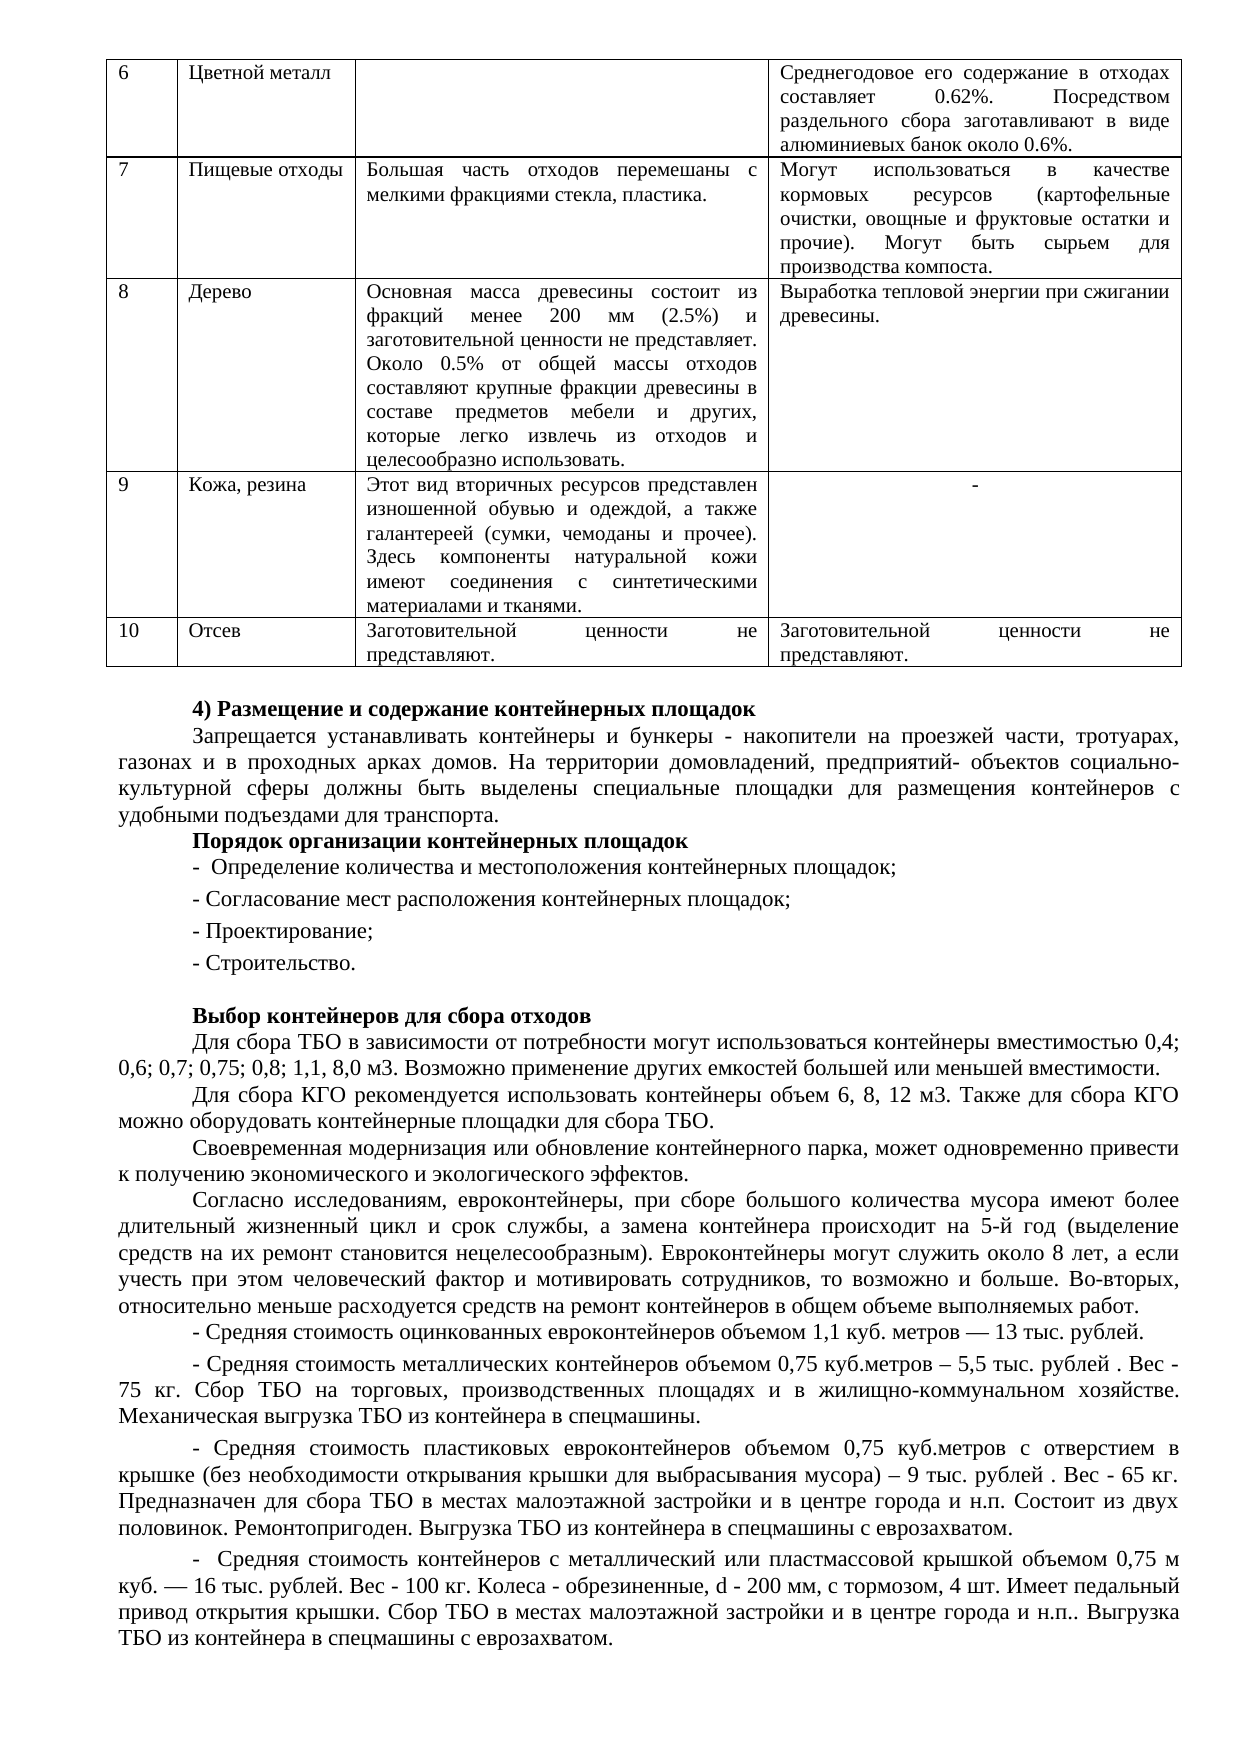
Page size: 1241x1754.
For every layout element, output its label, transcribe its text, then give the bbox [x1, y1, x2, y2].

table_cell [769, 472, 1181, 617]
text Выбор контейнеров для сбора отходов [118, 1002, 1181, 1028]
text Порядок организации контейнерных площадок [118, 827, 1181, 853]
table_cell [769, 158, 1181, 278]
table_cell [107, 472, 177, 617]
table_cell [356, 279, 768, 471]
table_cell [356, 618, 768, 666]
text - Определение количества и местоположения контейнерных площадок; [118, 853, 1181, 880]
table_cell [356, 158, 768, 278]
text 4) Размещение и содержание контейнерных площадок [118, 695, 1181, 722]
text - Средняя стоимость металлических контейнеров объемом 0,75 куб.метров – 5,5 тыс. рублей . Вес - 75 кг. Сбор ТБО на торговых, производственных площадях и в жилищно-коммунальном хозяйстве. Механическая выгрузка ТБО из контейнера в спецмашины. [118, 1350, 1181, 1429]
text - Проектирование; [118, 917, 1181, 943]
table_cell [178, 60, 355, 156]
text Согласно исследованиям, евроконтейнеры, при сборе большого количества мусора имеют более длительный жизненный цикл и срок службы, а замена контейнера происходит на 5-й год (выделение средств на их ремонт становится нецелесообразным). Евроконтейнеры могут служить около 8 лет, а если учесть при этом человеческий фактор и мотивировать сотрудников, то возможно и больше. Во-вторых, относительно меньше расходуется средств на ремонт контейнеров в общем объеме выполняемых работ. [118, 1186, 1181, 1318]
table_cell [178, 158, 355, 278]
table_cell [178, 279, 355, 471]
text Своевременная модернизация или обновление контейнерного парка, может одновременно привести к получению экономического и экологического эффектов. [118, 1133, 1181, 1186]
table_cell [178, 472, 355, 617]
text - Средняя стоимость пластиковых евроконтейнеров объемом 0,75 куб.метров с отверстием в крышке (без необходимости открывания крышки для выбрасывания мусора) – 9 тыс. рублей . Вес - 65 кг. Предназначен для сбора ТБО в местах малоэтажной застройки и в центре города и н.п. Состоит из двух половинок. Ремонтопригоден. Выгрузка ТБО из контейнера в спецмашины с еврозахватом. [118, 1434, 1181, 1540]
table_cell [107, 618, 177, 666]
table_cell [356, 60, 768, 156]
text - Средняя стоимость оцинкованных евроконтейнеров объемом 1,1 куб. метров — 13 тыс. рублей. [118, 1318, 1181, 1344]
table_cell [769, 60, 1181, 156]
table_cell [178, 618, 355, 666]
text - Средняя стоимость контейнеров с металлический или пластмассовой крышкой объемом 0,75 м куб. — 16 тыс. рублей. Вес - 100 кг. Колеса - обрезиненные, d - 200 мм, с тормозом, 4 шт. Имеет педальный привод открытия крышки. Сбор ТБО в местах малоэтажной застройки и в центре города и н.п.. Выгрузка ТБО из контейнера в спецмашины с еврозахватом. [118, 1545, 1181, 1651]
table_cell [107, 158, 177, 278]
text - Согласование мест расположения контейнерных площадок; [118, 885, 1181, 912]
text Для сбора ТБО в зависимости от потребности могут использоваться контейнеры вместимостью 0,4; 0,6; 0,7; 0,75; 0,8; 1,1, 8,0 м3. Возможно применение других емкостей большей или меньшей вместимости. [118, 1028, 1181, 1081]
text Для сбора КГО рекомендуется использовать контейнеры объем 6, 8, 12 м3. Также для сбора КГО можно оборудовать контейнерные площадки для сбора ТБО. [118, 1081, 1181, 1133]
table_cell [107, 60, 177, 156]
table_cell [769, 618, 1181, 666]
text Запрещается устанавливать контейнеры и бункеры - накопители на проезжей части, тротуарах, газонах и в проходных арках домов. На территории домовладений, предприятий- объектов социально-культурной сферы должны быть выделены специальные площадки для размещения контейнеров с удобными подъездами для транспорта. [118, 722, 1181, 827]
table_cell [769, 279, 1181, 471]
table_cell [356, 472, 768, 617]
text - Строительство. [118, 949, 1181, 975]
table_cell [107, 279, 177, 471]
